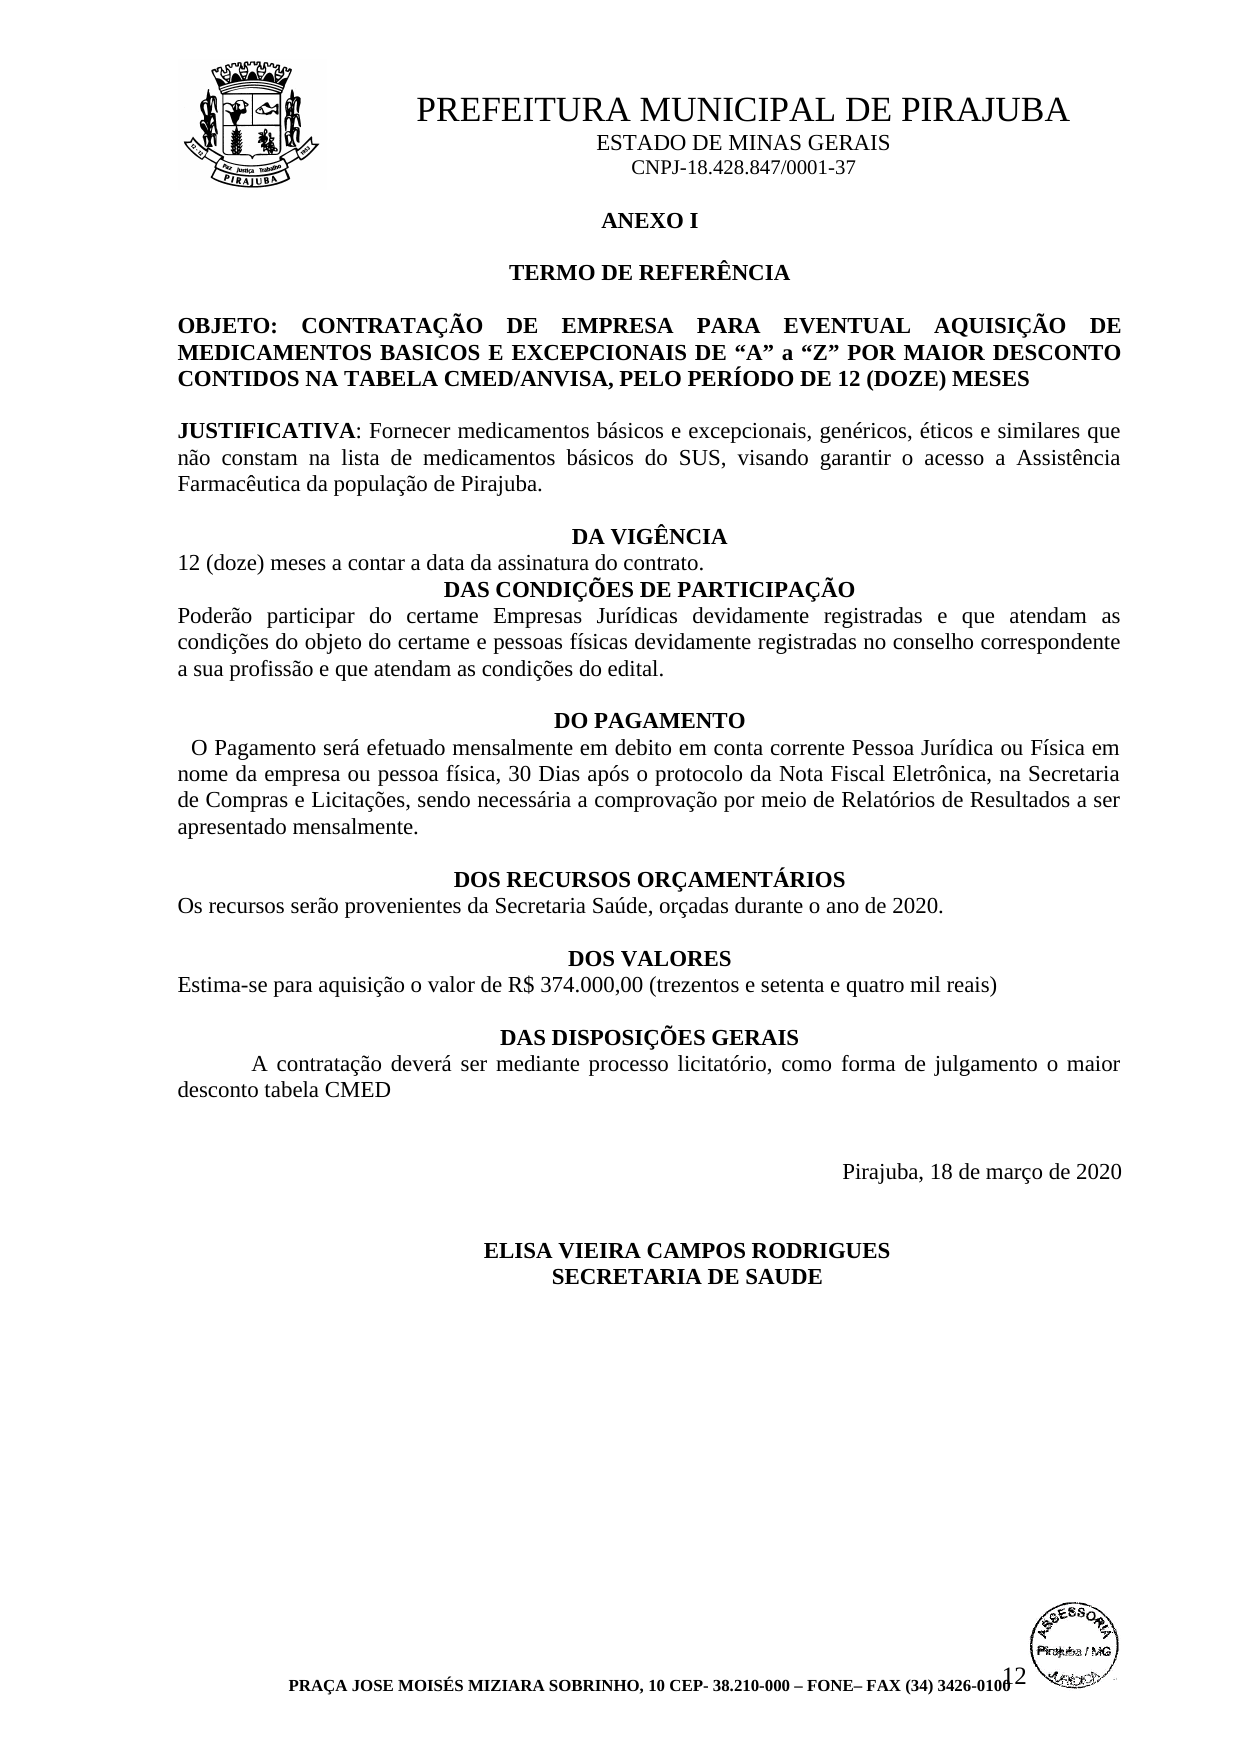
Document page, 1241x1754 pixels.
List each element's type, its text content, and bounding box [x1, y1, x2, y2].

picture [1026, 1592, 1123, 1693]
list ELISA VIEIRA CAMPOS RODRIGUES [252, 1237, 1122, 1263]
text TERMO DE REFERÊNCIA [177, 259, 1122, 286]
text Pirajuba, 18 de março de 2020 [177, 1158, 1122, 1184]
text DAS DISPOSIÇÕES GERAIS [177, 1024, 1122, 1050]
text OBJETO: CONTRATAÇÃO DE EMPRESA PARA EVENTUAL AQUISIÇÃO DE MEDICAMENTOS BASICOS E EXCEPCIONAIS DE “A” a “Z” POR MAIOR DESCONTO CONTIDOS NA TABELA CMED/ANVISA, PELO PERÍODO DE 12 (DOZE) MESES [177, 312, 1122, 391]
text JUSTIFICATIVA: Fornecer medicamentos básicos e excepcionais, genéricos, éticos e similares que não constam na lista de medicamentos básicos do SUS, visando garantir o acesso a Assistência Farmacêutica da população de Pirajuba. [177, 418, 1122, 497]
text DA VIGÊNCIA [177, 523, 1122, 549]
picture [177, 59, 328, 190]
text DOS RECURSOS ORÇAMENTÁRIOS [177, 866, 1122, 892]
text Poderão participar do certame Empresas Jurídicas devidamente registradas e que atendam as condições do objeto do certame e pessoas físicas devidamente registradas no conselho correspondente a sua profissão e que atendam as condições do edital. [177, 602, 1122, 681]
text ANEXO I [177, 207, 1122, 233]
text DOS VALORES [177, 945, 1122, 971]
text Estima-se para aquisição o valor de R$ 374.000,00 (trezentos e setenta e quatro mil reais) [177, 971, 1122, 997]
text O Pagamento será efetuado mensalmente em debito em conta corrente Pessoa Jurídica ou Física em nome da empresa ou pessoa física, 30 Dias após o protocolo da Nota Fiscal Eletrônica, na Secretaria de Compras e Licitações, sendo necessária a comprovação por meio de Relatórios de Resultados a ser apresentado mensalmente. [177, 734, 1122, 839]
text DO PAGAMENTO [177, 707, 1122, 734]
text A contratação deverá ser mediante processo licitatório, como forma de julgamento o maior desconto tabela CMED [177, 1050, 1122, 1103]
text 12 (doze) meses a contar a data da assinatura do contrato. [177, 549, 1122, 576]
text Os recursos serão provenientes da Secretaria Saúde, orçadas durante o ano de 2020. [177, 892, 1122, 918]
list SECRETARIA DE SAUDE [252, 1263, 1122, 1290]
text DAS CONDIÇÕES DE PARTICIPAÇÃO [177, 576, 1122, 602]
